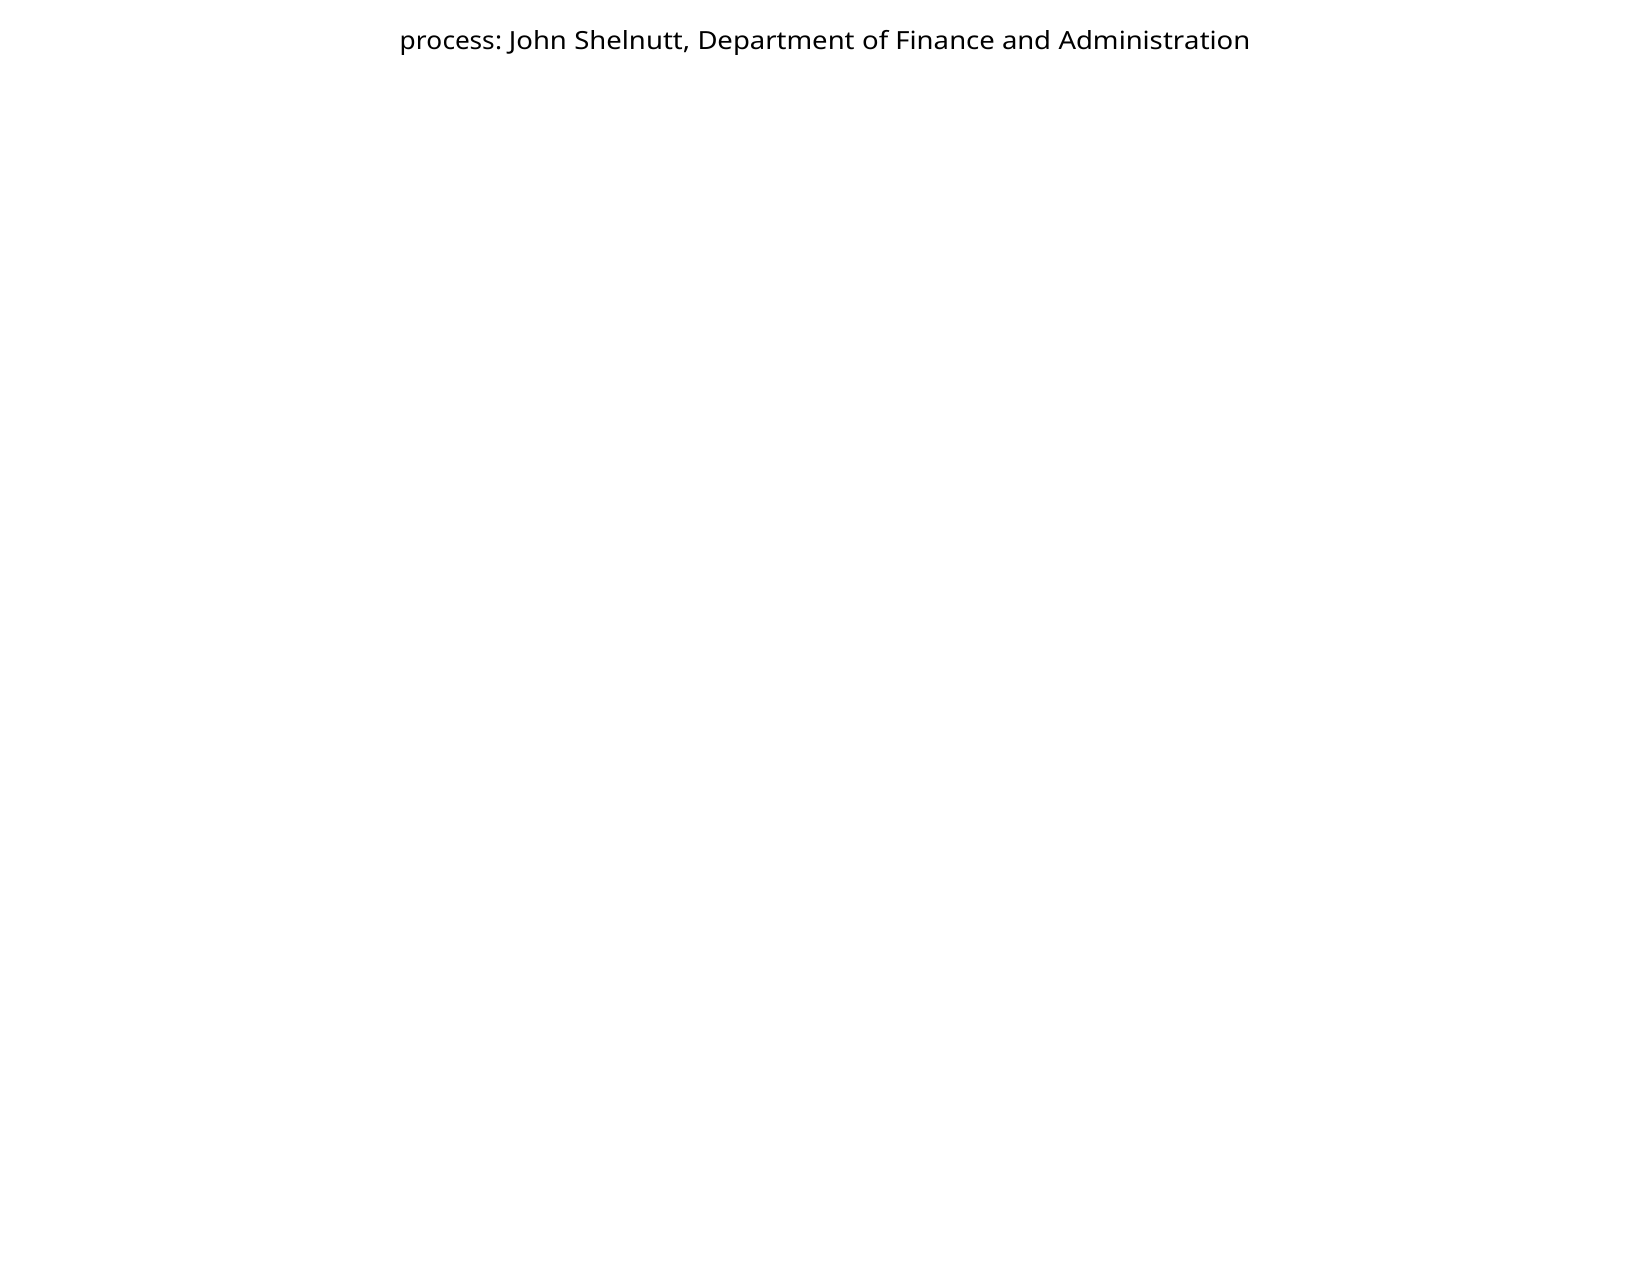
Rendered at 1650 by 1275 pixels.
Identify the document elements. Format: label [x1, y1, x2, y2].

text [228, 23, 1422, 57]
